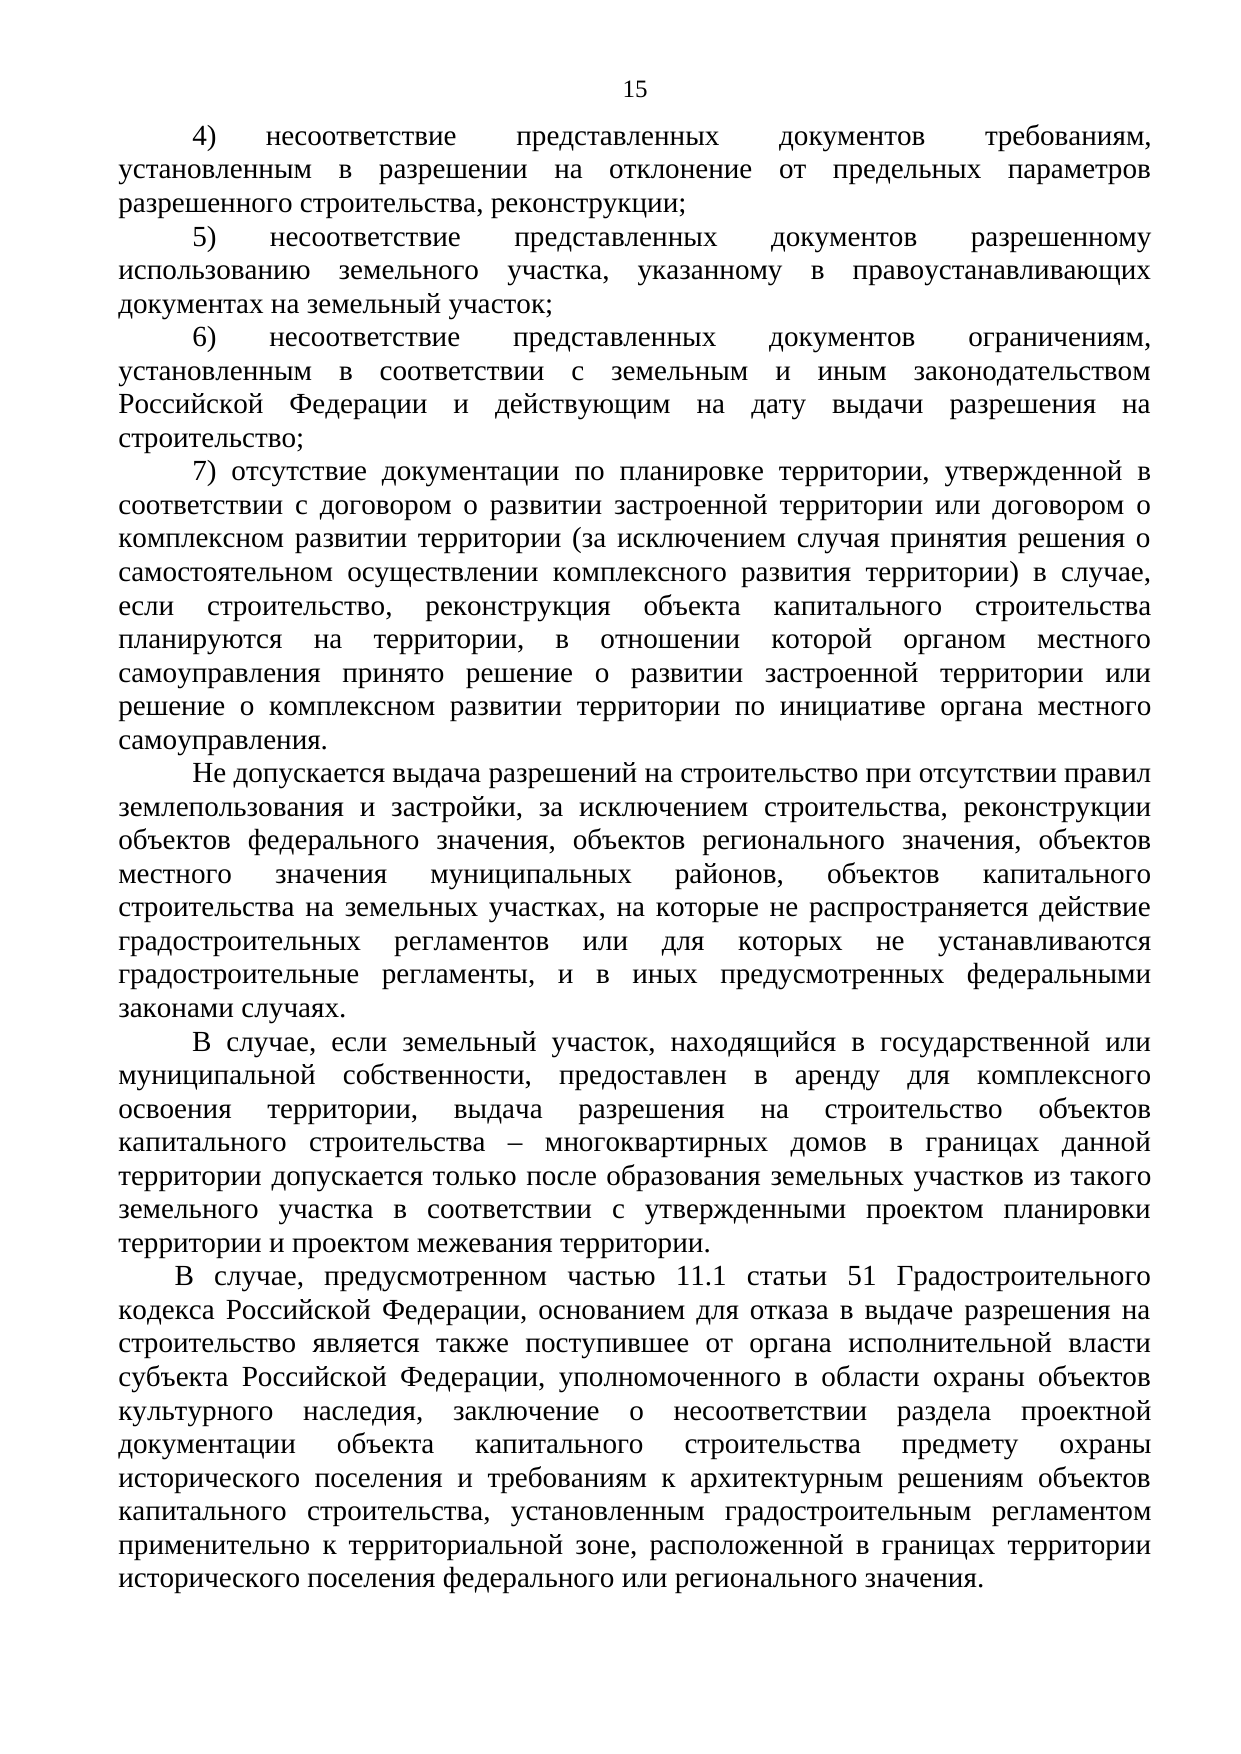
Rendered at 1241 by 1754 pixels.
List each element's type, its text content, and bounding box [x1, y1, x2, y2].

text В случае, предусмотренном частью 11.1 статьи 51 Градостроительного кодекса Российской Федерации, основанием для отказа в выдаче разрешения на строительство является также поступившее от органа исполнительной власти субъекта Российской Федерации, уполномоченного в области охраны объектов культурного наследия, заключение о несоответствии раздела проектной документации объекта капитального строительства предмету охраны исторического поселения и требованиям к архитектурным решениям объектов капитального строительства, установленным градостроительным регламентом применительно к территориальной зоне, расположенной в границах территории исторического поселения федерального или регионального значения. [118, 1258, 1152, 1594]
text 4) несоответствие представленных документов требованиям, установленным в разрешении на отклонение от предельных параметров разрешенного строительства, реконструкции; [118, 118, 1152, 219]
text Не допускается выдача разрешений на строительство при отсутствии правил землепользования и застройки, за исключением строительства, реконструкции объектов федерального значения, объектов регионального значения, объектов местного значения муниципальных районов, объектов капитального строительства на земельных участках, на которые не распространяется действие градостроительных регламентов или для которых не устанавливаются градостроительные регламенты, и в иных предусмотренных федеральными законами случаях. [118, 755, 1152, 1024]
text 6) несоответствие представленных документов ограничениям, установленным в соответствии с земельным и иным законодательством Российской Федерации и действующим на дату выдачи разрешения на строительство; [118, 319, 1152, 453]
text В случае, если земельный участок, находящийся в государственной или муниципальной собственности, предоставлен в аренду для комплексного освоения территории, выдача разрешения на строительство объектов капитального строительства – многоквартирных домов в границах данной территории допускается только после образования земельных участков из такого земельного участка в соответствии с утвержденными проектом планировки территории и проектом межевания территории. [118, 1024, 1152, 1258]
text 7) отсутствие документации по планировке территории, утвержденной в соответствии с договором о развитии застроенной территории или договором о комплексном развитии территории (за исключением случая принятия решения о самостоятельном осуществлении комплексного развития территории) в случае, если строительство, реконструкция объекта капитального строительства планируются на территории, в отношении которой органом местного самоуправления принято решение о развитии застроенной территории или решение о комплексном развитии территории по инициативе органа местного самоуправления. [118, 453, 1152, 755]
text 5) несоответствие представленных документов разрешенному использованию земельного участка, указанному в правоустанавливающих документах на земельный участок; [118, 219, 1152, 319]
